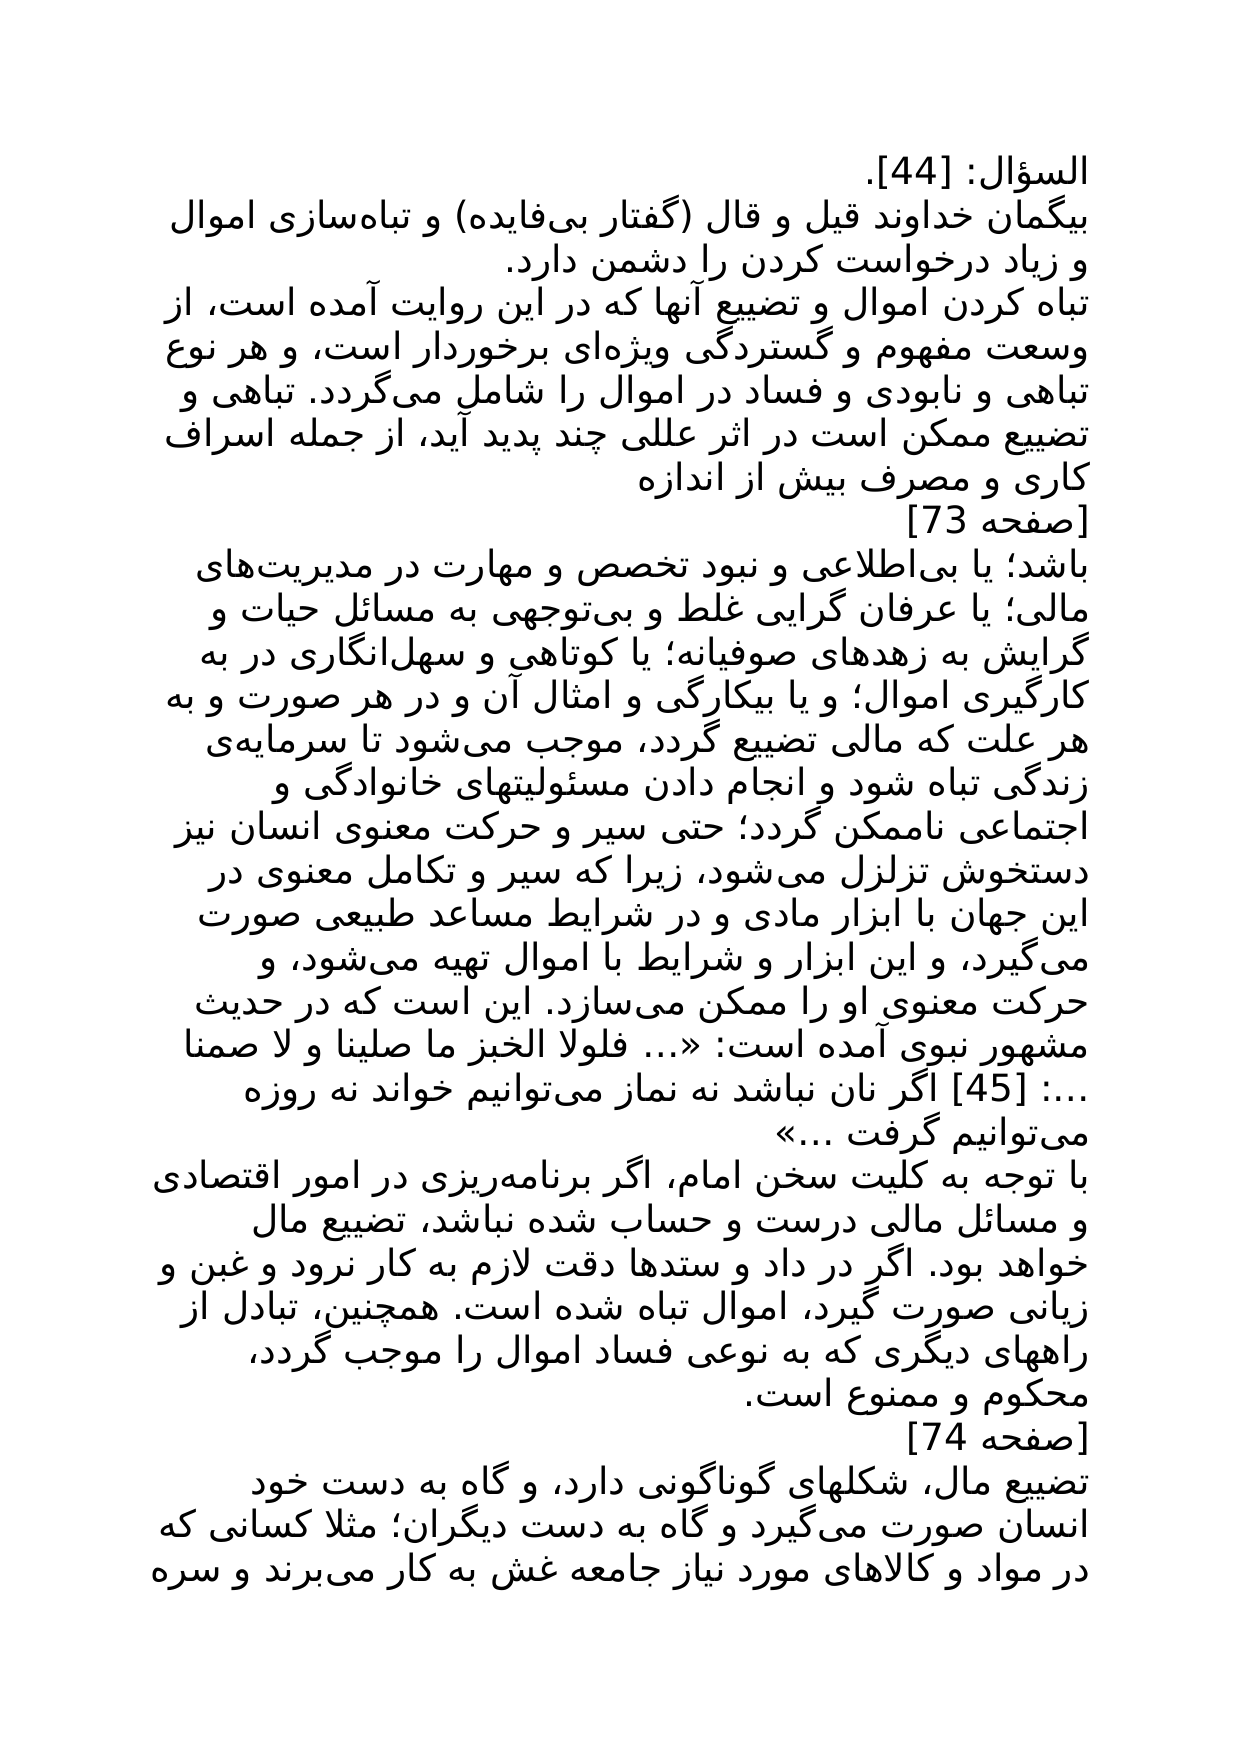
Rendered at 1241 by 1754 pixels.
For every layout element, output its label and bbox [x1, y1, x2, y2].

text [150, 150, 1090, 1590]
